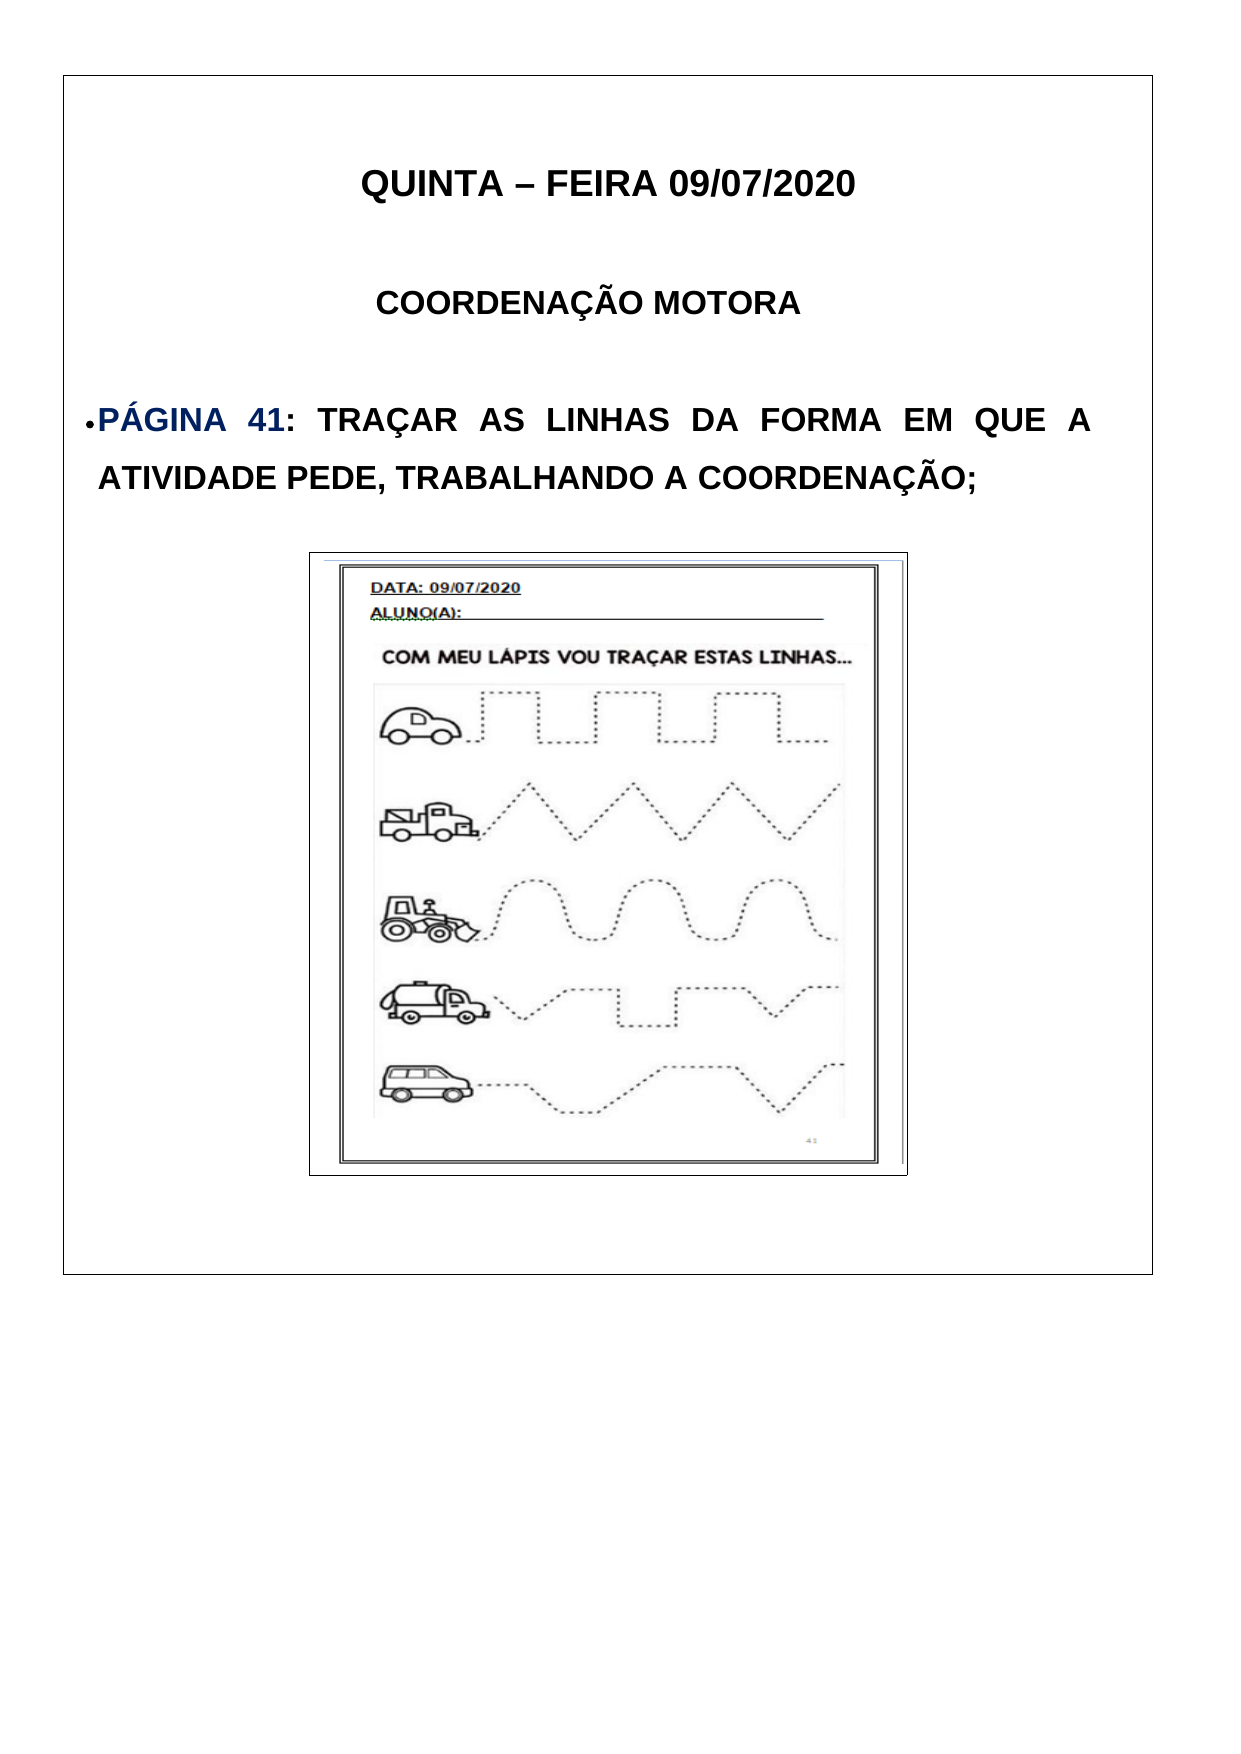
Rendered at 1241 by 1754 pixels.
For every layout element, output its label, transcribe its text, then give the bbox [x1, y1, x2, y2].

picture [323, 560, 904, 1164]
table_cell QUINTA – FEIRA 09/07/2020 COORDENAÇÃO MOTORA PÁGINA 41: TRAÇAR AS LINHAS DA FORMA EM QUE A ATIVIDADE PEDE, TRABALHANDO A COORDENAÇÃO; [64, 76, 1152, 1274]
